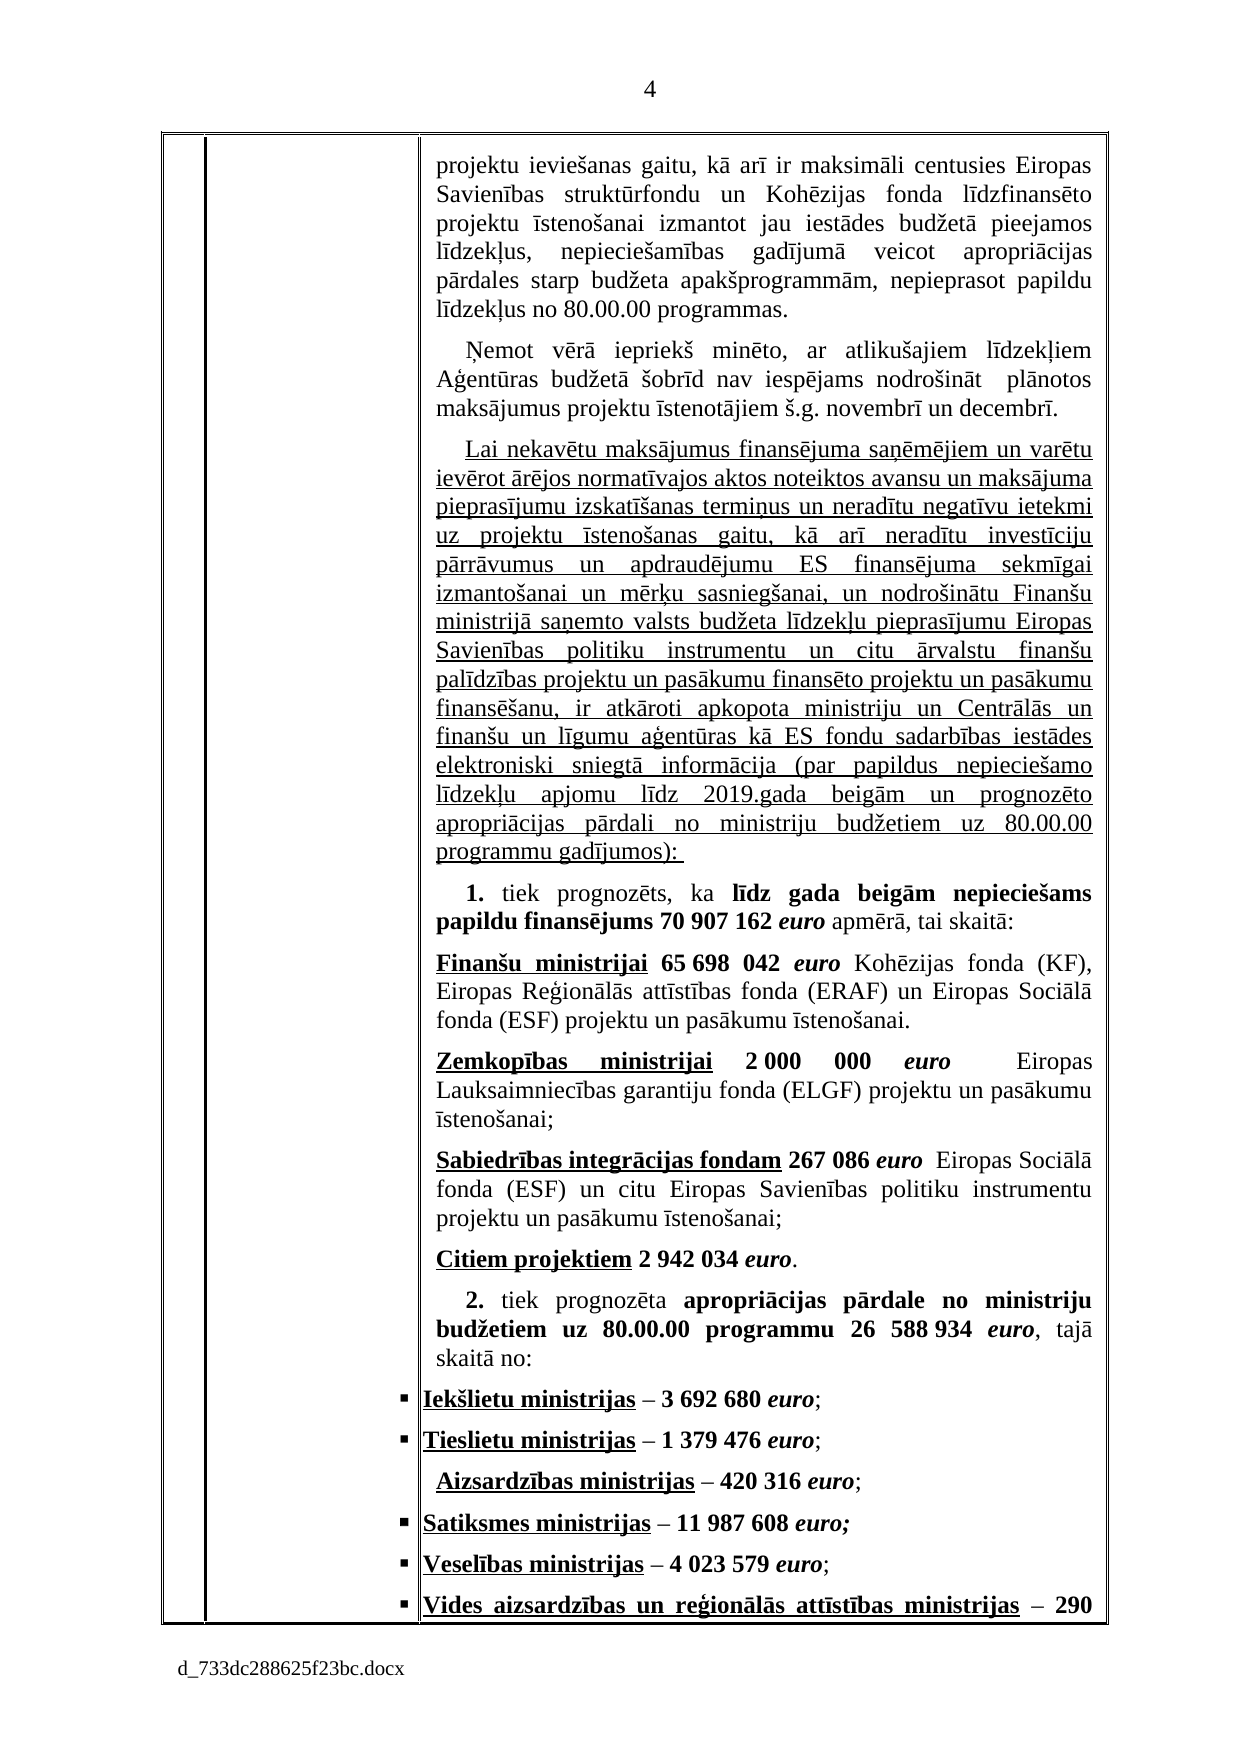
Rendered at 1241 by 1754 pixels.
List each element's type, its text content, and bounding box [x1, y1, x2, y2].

table_cell 2. [164, 133, 205, 1622]
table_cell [205, 135, 419, 1622]
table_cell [420, 135, 1106, 1622]
